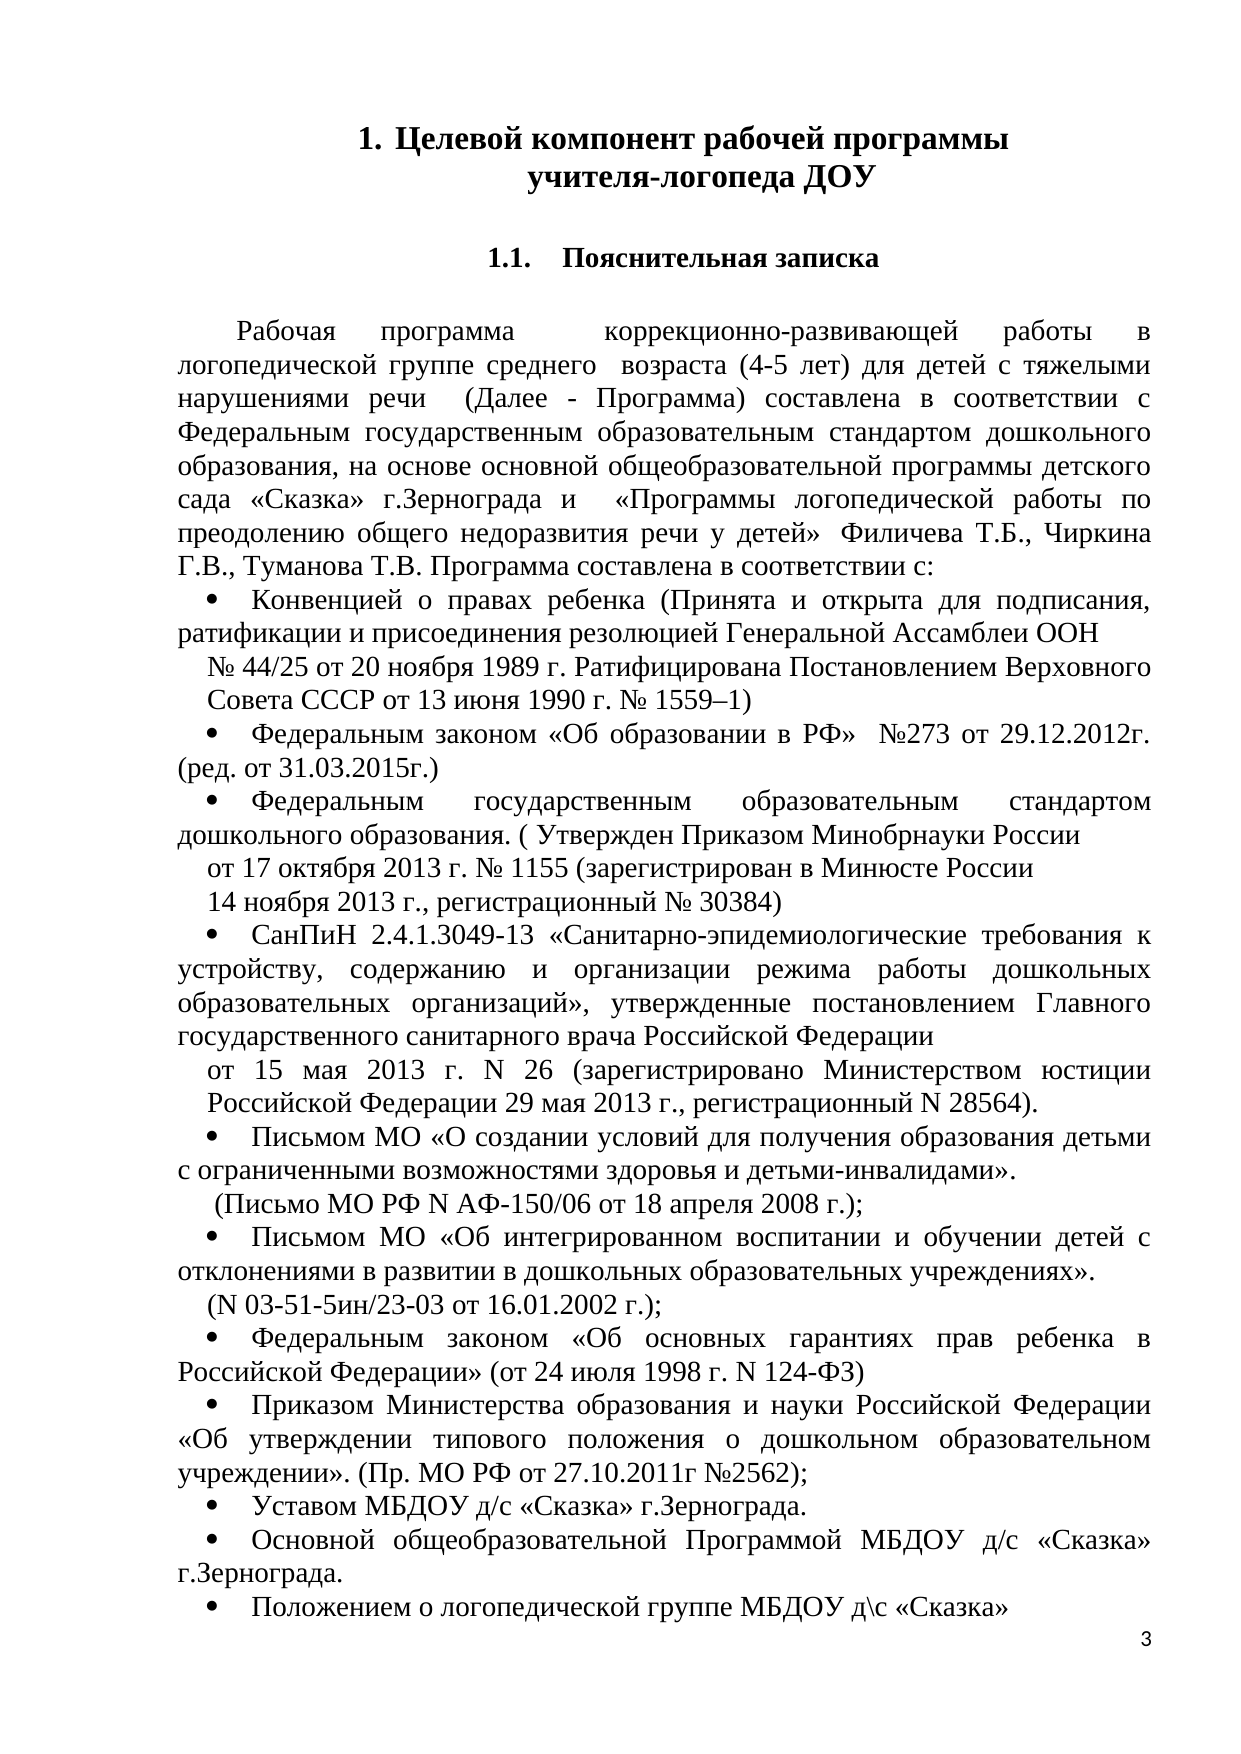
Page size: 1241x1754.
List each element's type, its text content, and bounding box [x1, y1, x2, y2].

text № 44/25 от 20 ноября 1989 г. Ратифицирована Постановлением Верховного Совета СССР от 13 июня 1990 г. № 1559–1) [207, 649, 1152, 716]
list Федеральным законом «Об основных гарантиях прав ребенка в Российской Федерации» (от 24 июля . N 124-ФЗ) [177, 1320, 1152, 1387]
list Федеральным государственным образовательным стандартом дошкольного образования. ( Утвержден Приказом Минобрнауки России [177, 783, 1152, 850]
list учителя-логопеда ДОУ [252, 156, 1152, 195]
list Целевой компонент рабочей программы [215, 118, 1152, 156]
list Письмом МО «Об интегрированном воспитании и обучении детей с отклонениями в развитии в дошкольных образовательных учреждениях». [177, 1219, 1152, 1287]
text (N 03-51-5ин/23-03 от 16.01.2002 г.); [207, 1287, 1152, 1320]
text Рабочая программа коррекционно-развивающей работы в логопедической группе среднего возраста (4-5 лет) для детей с тяжелыми нарушениями речи (Далее - Программа) составлена в соответствии с Федеральным государственным образовательным стандартом дошкольного образования, на основе основной общеобразовательной программы детского сада «Сказка» г.Зернограда и «Программы логопедической работы по преодолению общего недоразвития речи у детей» Филичева Т.Б., Чиркина Г.В., Туманова Т.В. Программа составлена в соответствии с: [177, 313, 1152, 582]
list Пояснительная записка [215, 240, 1152, 274]
list Основной общеобразовательной Программой МБДОУ д/с «Сказка» г.Зернограда. [177, 1522, 1152, 1589]
list Уставом МБДОУ д/с «Сказка» г.Зернограда. [177, 1488, 1152, 1522]
text 14 ноября 2013 г., регистрационный № 30384) [207, 884, 1152, 917]
list Положением о логопедической группе МБДОУ д\с «Сказка» [177, 1589, 1152, 1623]
text от 15 мая 2013 г. N 26 (зарегистрировано Министерством юстиции Российской Федерации 29 мая 2013 г., регистрационный N 28564). [207, 1052, 1152, 1119]
text от 17 октября 2013 г. № 1155 (зарегистрирован в Минюсте России [207, 850, 1152, 884]
list Письмом МО «О создании условий для получения образования детьми с ограниченными возможностями здоровья и детьми-инвалидами». [177, 1119, 1152, 1186]
list Приказом Министерства образования и науки Российской Федерации «Об утверждении типового положения о дошкольном образовательном учреждении». (Пр. МО РФ от 27.10.2011г №2562); [177, 1387, 1152, 1488]
text (Письмо МО РФ N АФ-150/06 от 18 апреля .); [207, 1186, 1152, 1219]
list СанПиН 2.4.1.3049-13 «Санитарно-эпидемиологические требования к устройству, содержанию и организации режима работы дошкольных образовательных организаций», утвержденные постановлением Главного государственного санитарного врача Российской Федерации [177, 917, 1152, 1052]
list Федеральным законом «Об образовании в РФ» №273 от 29.12.2012г. (ред. от 31.03.2015г.) [177, 716, 1152, 783]
list Конвенцией о правах ребенка (Принята и открыта для подписания, ратификации и присоединения резолюцией Генеральной Ассамблеи ООН [177, 582, 1152, 649]
